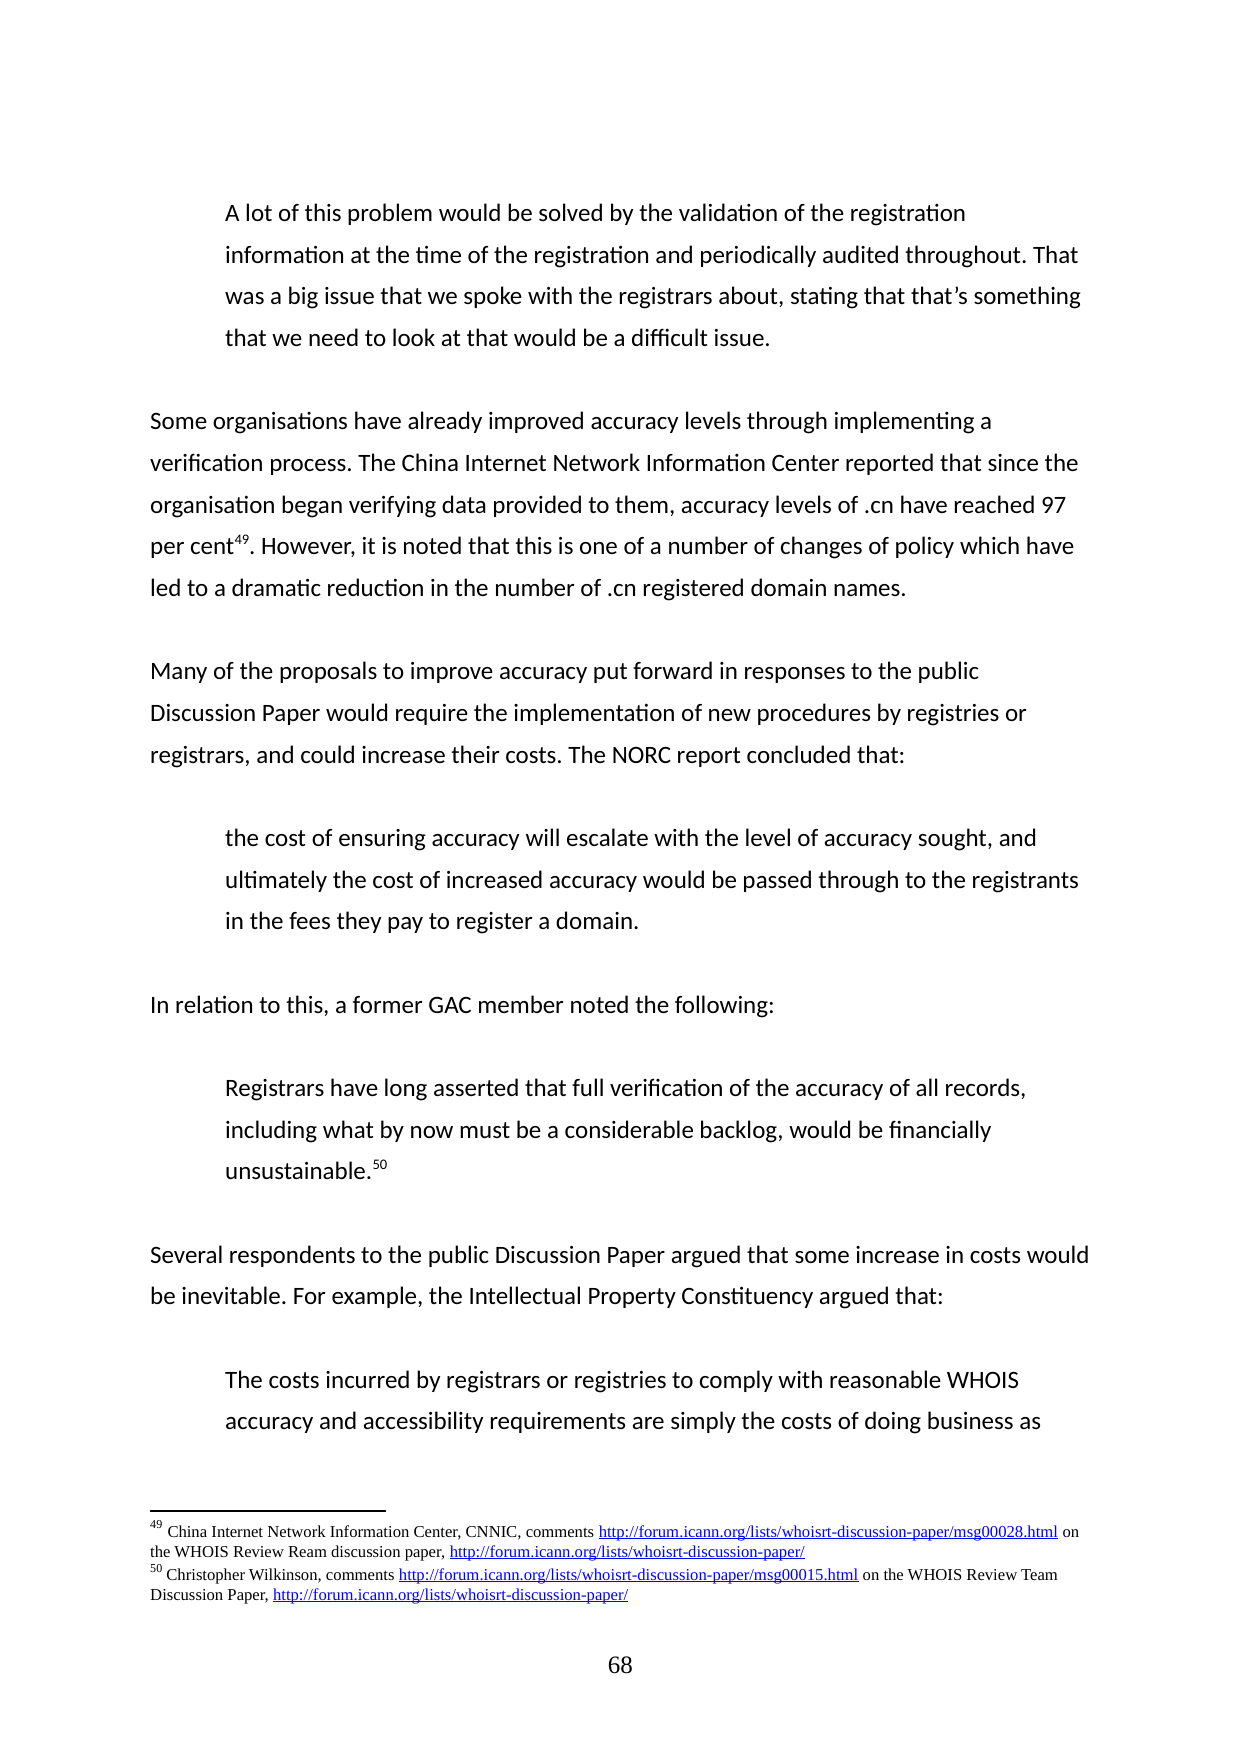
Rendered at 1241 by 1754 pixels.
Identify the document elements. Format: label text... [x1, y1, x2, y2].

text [225, 1358, 1090, 1442]
text In relation to this, a former GAC member noted the following: [150, 983, 1090, 1025]
text Several respondents to the public Discussion Paper argued that some increase in costs would be inevitable. For example, the Intellectual Property Constituency argued that: [150, 1233, 1090, 1317]
list Registrars have long asserted that full verification of the accuracy of all records, including what by now must be a considerable backlog, would be financially unsustainable. [225, 1067, 1090, 1192]
text Many of the proposals to improve accuracy put forward in responses to the public Discussion Paper would require the implementation of new procedures by registries or registrars, and could increase their costs. The NORC report concluded that: [150, 650, 1090, 775]
text the cost of ensuring accuracy will escalate with the level of accuracy sought, and ultimately the cost of increased accuracy would be passed through to the registrants in the fees they pay to register a domain. [225, 817, 1090, 942]
text Some organisations have already improved accuracy levels through implementing a verification process. The China Internet Network Information Center reported that since the organisation began verifying data provided to them, accuracy levels of .cn have reached 97 per cent. However, it is noted that this is one of a number of changes of policy which have led to a dramatic reduction in the number of .cn registered domain names. [150, 400, 1090, 608]
text A lot of this problem would be solved by the validation of the registration information at the time of the registration and periodically audited throughout. That was a big issue that we spoke with the registrars about, stating that that’s something that we need to look at that would be a difficult issue. [225, 192, 1090, 358]
